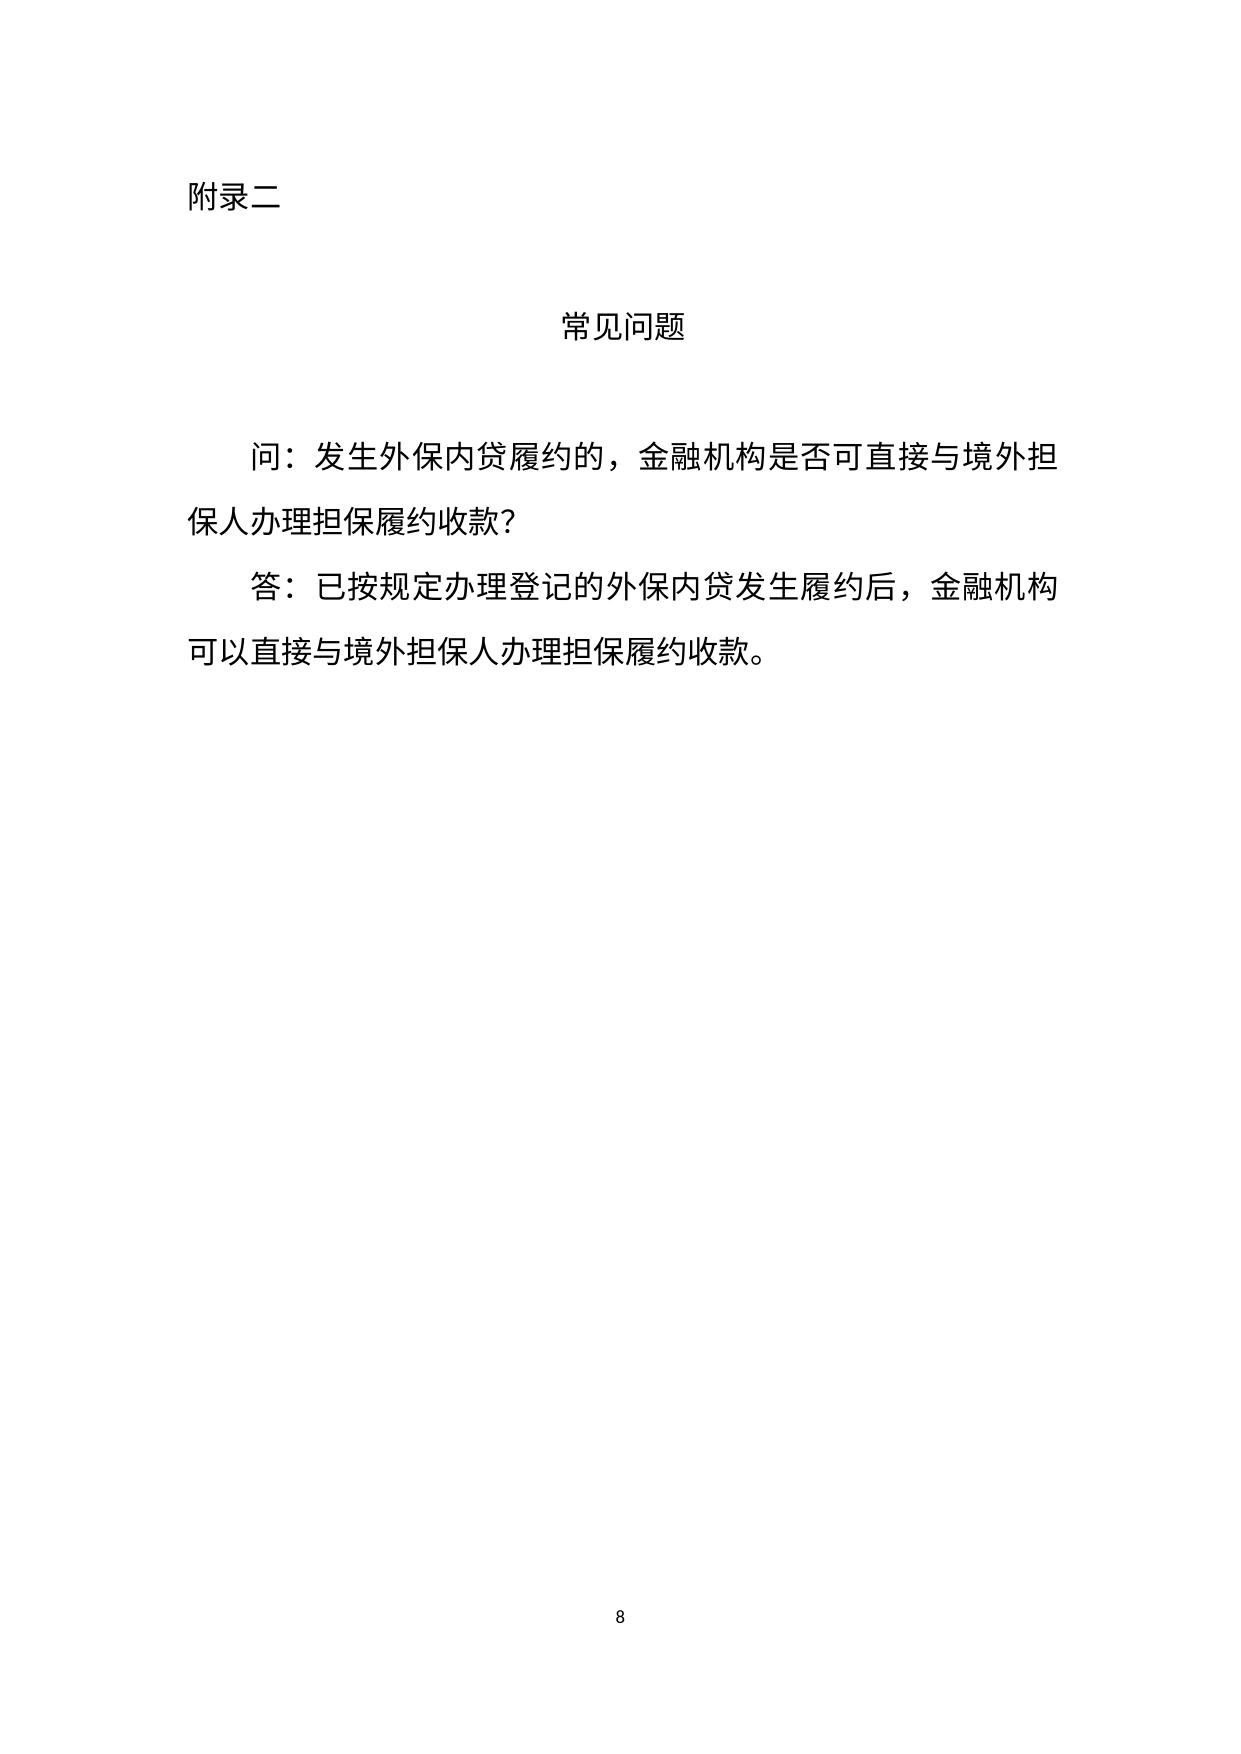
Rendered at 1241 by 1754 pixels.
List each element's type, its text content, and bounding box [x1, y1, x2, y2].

text 答：已按规定办理登记的外保内贷发生履约后，金融机构可以直接与境外担保人办理担保履约收款。 [187, 552, 1059, 682]
text 常见问题 [187, 292, 1059, 357]
text 附录二 [187, 162, 1021, 227]
text 问：发生外保内贷履约的，金融机构是否可直接与境外担保人办理担保履约收款？ [187, 422, 1059, 552]
